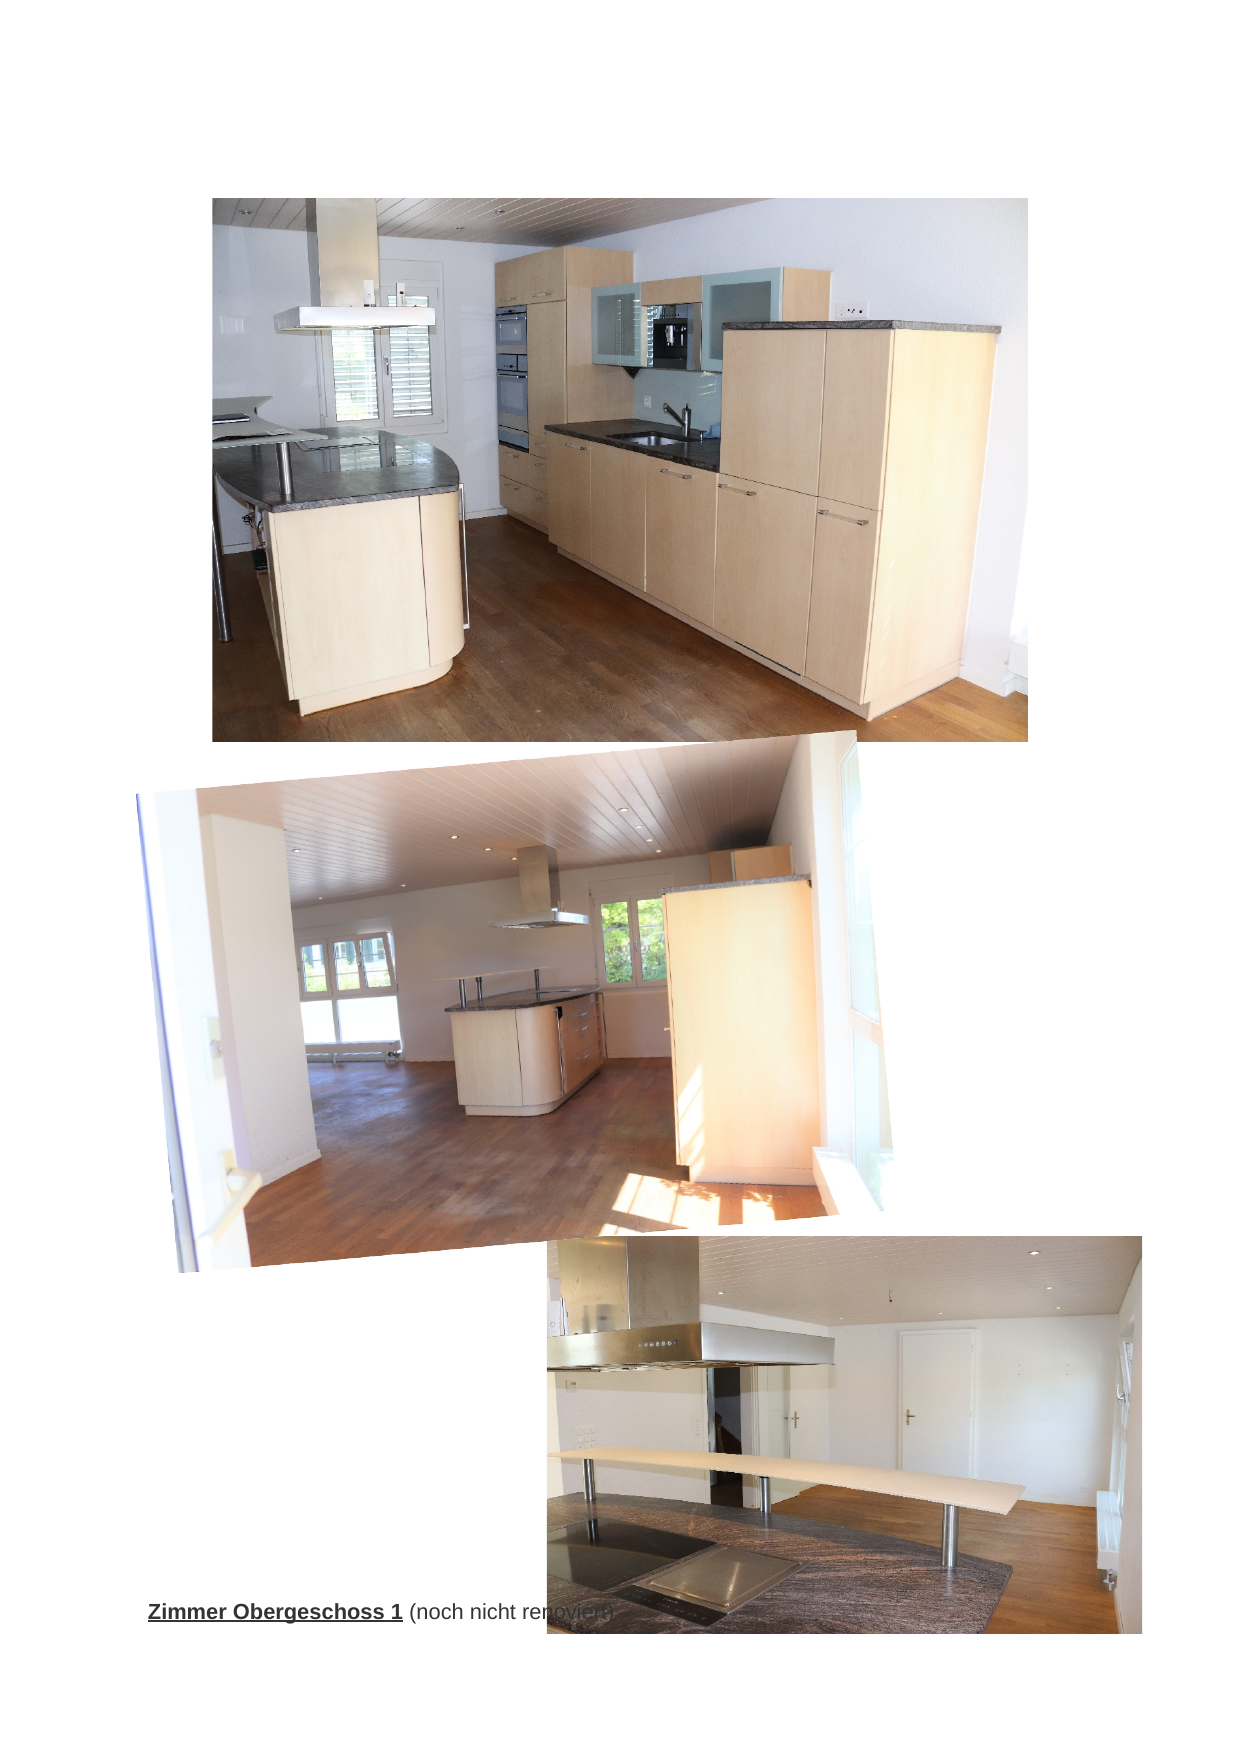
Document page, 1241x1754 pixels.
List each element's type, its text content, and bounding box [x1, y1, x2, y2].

picture [137, 198, 1143, 1634]
text Zimmer Obergeschoss 1 (noch nicht renoviert) [148, 1599, 1093, 1624]
